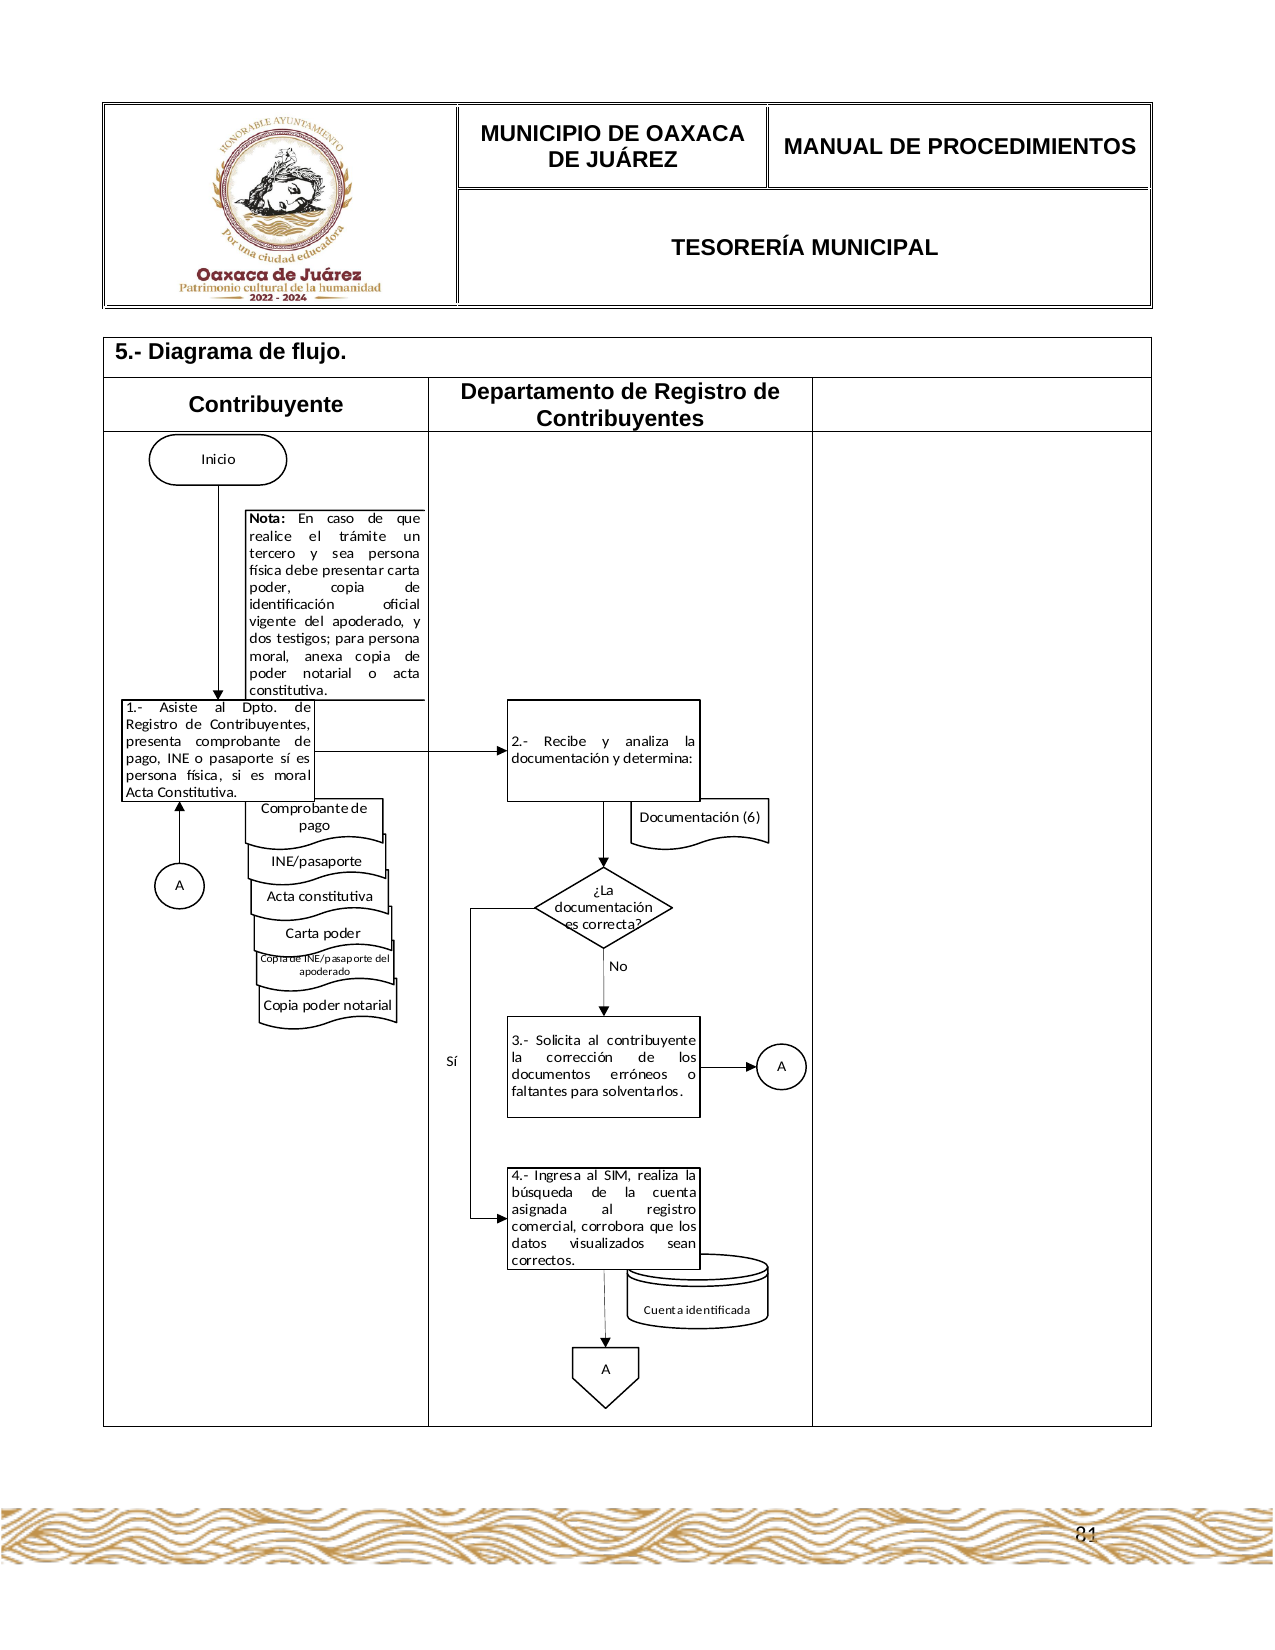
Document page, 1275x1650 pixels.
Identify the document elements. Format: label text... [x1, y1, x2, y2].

table_cell [813, 432, 1151, 1426]
table_cell Departamento de Registro de Contribuyentes [429, 378, 812, 431]
table_cell [813, 378, 1151, 431]
table_header 5.- Diagrama de flujo. [104, 338, 1151, 377]
table_cell Contribuyente [104, 378, 428, 431]
table_cell [104, 432, 428, 1426]
table_cell [429, 432, 812, 1426]
